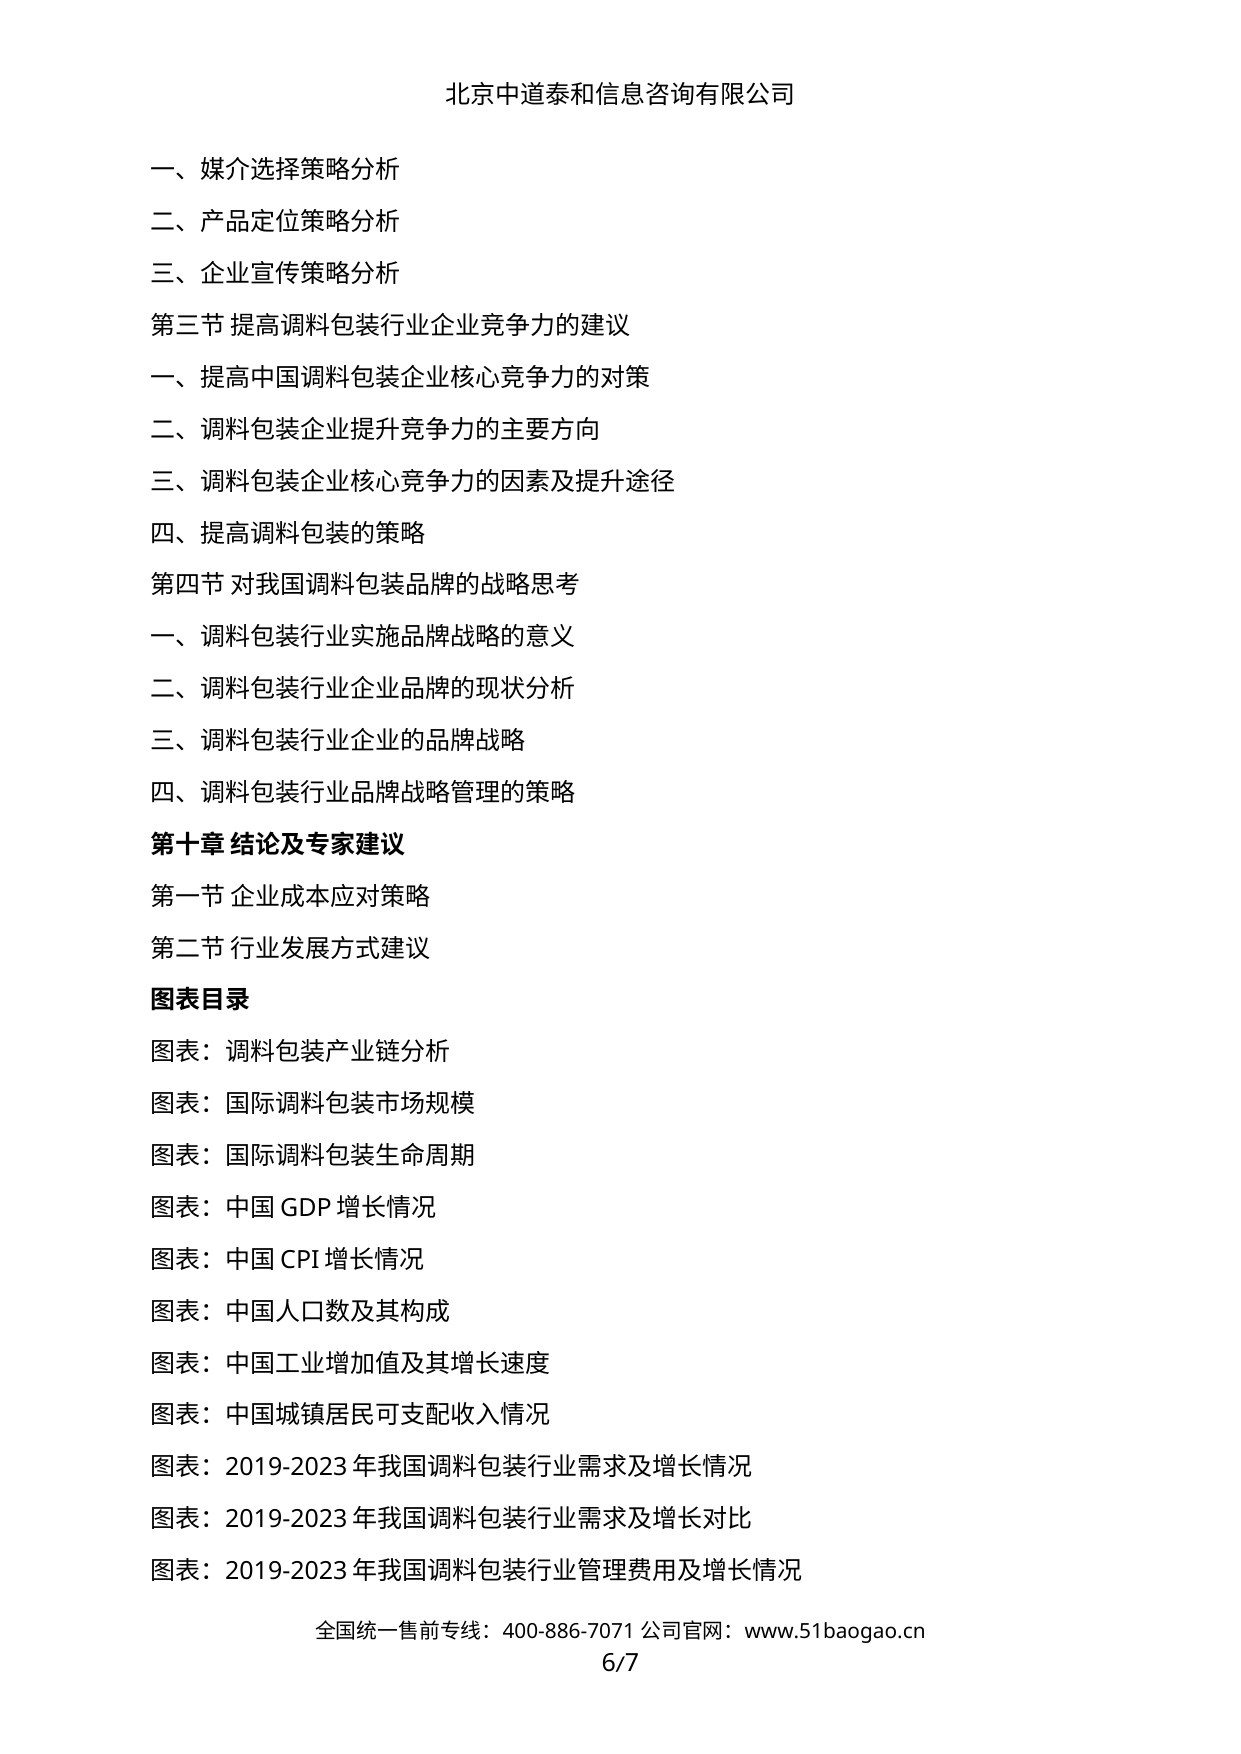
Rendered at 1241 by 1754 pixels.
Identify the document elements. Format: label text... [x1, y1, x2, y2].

text 第三节 提高调料包装行业企业竞争力的建议 [150, 306, 1090, 342]
text 一、提高中国调料包装企业核心竞争力的对策 [150, 357, 1090, 394]
text 图表：2019-2023年我国调料包装行业需求及增长情况 [150, 1447, 1090, 1483]
text 四、调料包装行业品牌战略管理的策略 [150, 772, 1090, 809]
text 图表目录 [150, 980, 1090, 1016]
text 图表：2019-2023年我国调料包装行业需求及增长对比 [150, 1499, 1090, 1535]
text 图表：国际调料包装市场规模 [150, 1084, 1090, 1120]
text 二、调料包装企业提升竞争力的主要方向 [150, 409, 1090, 446]
text 二、产品定位策略分析 [150, 202, 1090, 238]
text 图表：国际调料包装生命周期 [150, 1136, 1090, 1172]
text 三、调料包装行业企业的品牌战略 [150, 721, 1090, 757]
text 三、调料包装企业核心竞争力的因素及提升途径 [150, 461, 1090, 497]
text 图表：2019-2023年我国调料包装行业管理费用及增长情况 [150, 1551, 1090, 1587]
text 图表：中国工业增加值及其增长速度 [150, 1343, 1090, 1379]
text 第一节 企业成本应对策略 [150, 876, 1090, 912]
text 三、企业宣传策略分析 [150, 254, 1090, 290]
text 第二节 行业发展方式建议 [150, 928, 1090, 964]
text 图表：中国人口数及其构成 [150, 1291, 1090, 1327]
text 二、调料包装行业企业品牌的现状分析 [150, 669, 1090, 705]
text 第四节 对我国调料包装品牌的战略思考 [150, 565, 1090, 601]
text 一、调料包装行业实施品牌战略的意义 [150, 617, 1090, 653]
text 图表：中国城镇居民可支配收入情况 [150, 1395, 1090, 1431]
text 第十章 结论及专家建议 [150, 824, 1090, 861]
text 四、提高调料包装的策略 [150, 513, 1090, 549]
text 图表：中国CPI增长情况 [150, 1239, 1090, 1276]
text 图表：中国GDP增长情况 [150, 1187, 1090, 1224]
text 图表：调料包装产业链分析 [150, 1032, 1090, 1068]
text 一、媒介选择策略分析 [150, 150, 1090, 186]
